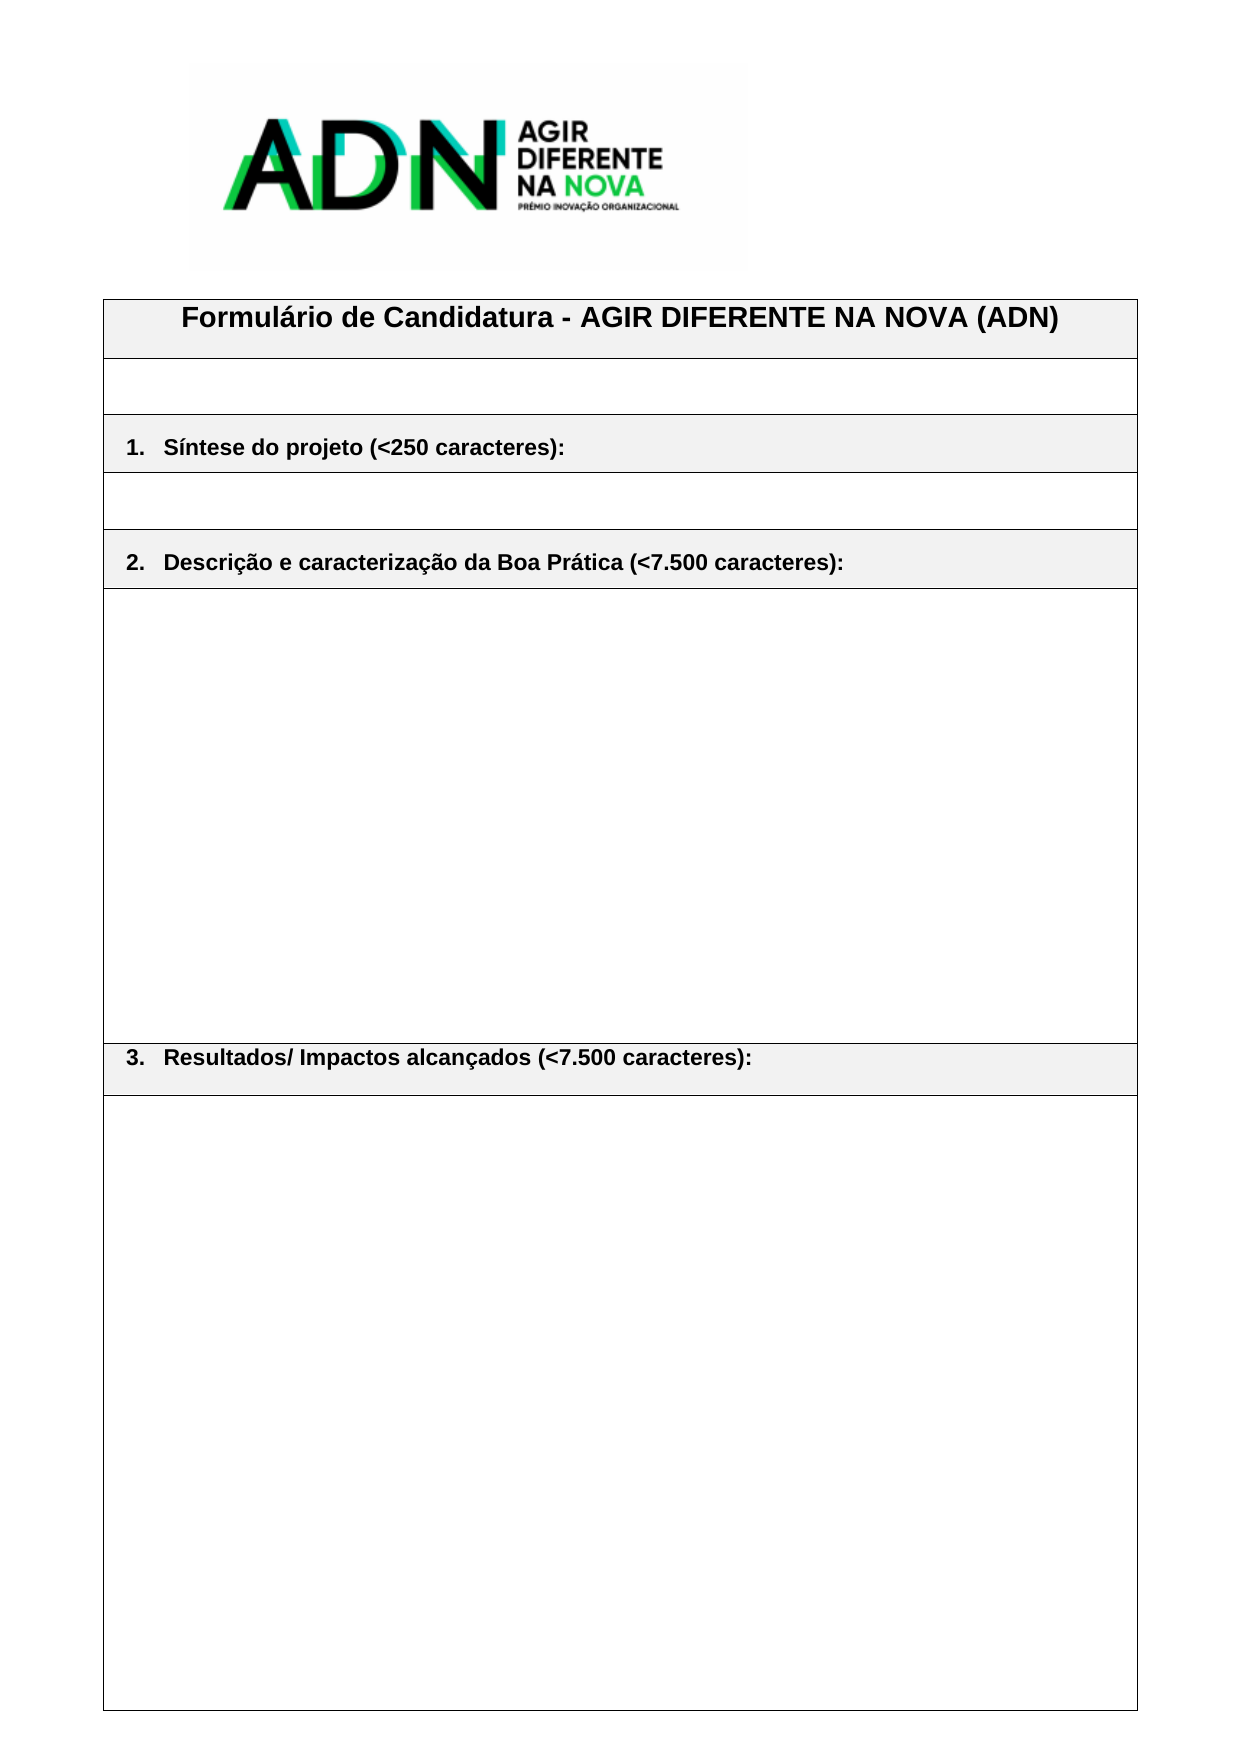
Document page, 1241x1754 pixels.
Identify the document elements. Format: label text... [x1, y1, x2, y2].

table_cell Descrição e caracterização da Boa Prática (<7.500 caracteres): [104, 530, 1137, 587]
table_cell [104, 359, 1137, 414]
table_cell Resultados/ Impactos alcançados (<7.500 caracteres): [104, 1044, 1137, 1094]
table_header Formulário de Candidatura - AGIR DIFERENTE NA NOVA (ADN) [104, 300, 1137, 358]
table_cell Síntese do projeto (<250 caracteres): [104, 415, 1137, 472]
table_cell [104, 473, 1137, 529]
table_cell [104, 1096, 1137, 1710]
table_cell [104, 589, 1137, 1042]
picture [188, 63, 748, 271]
